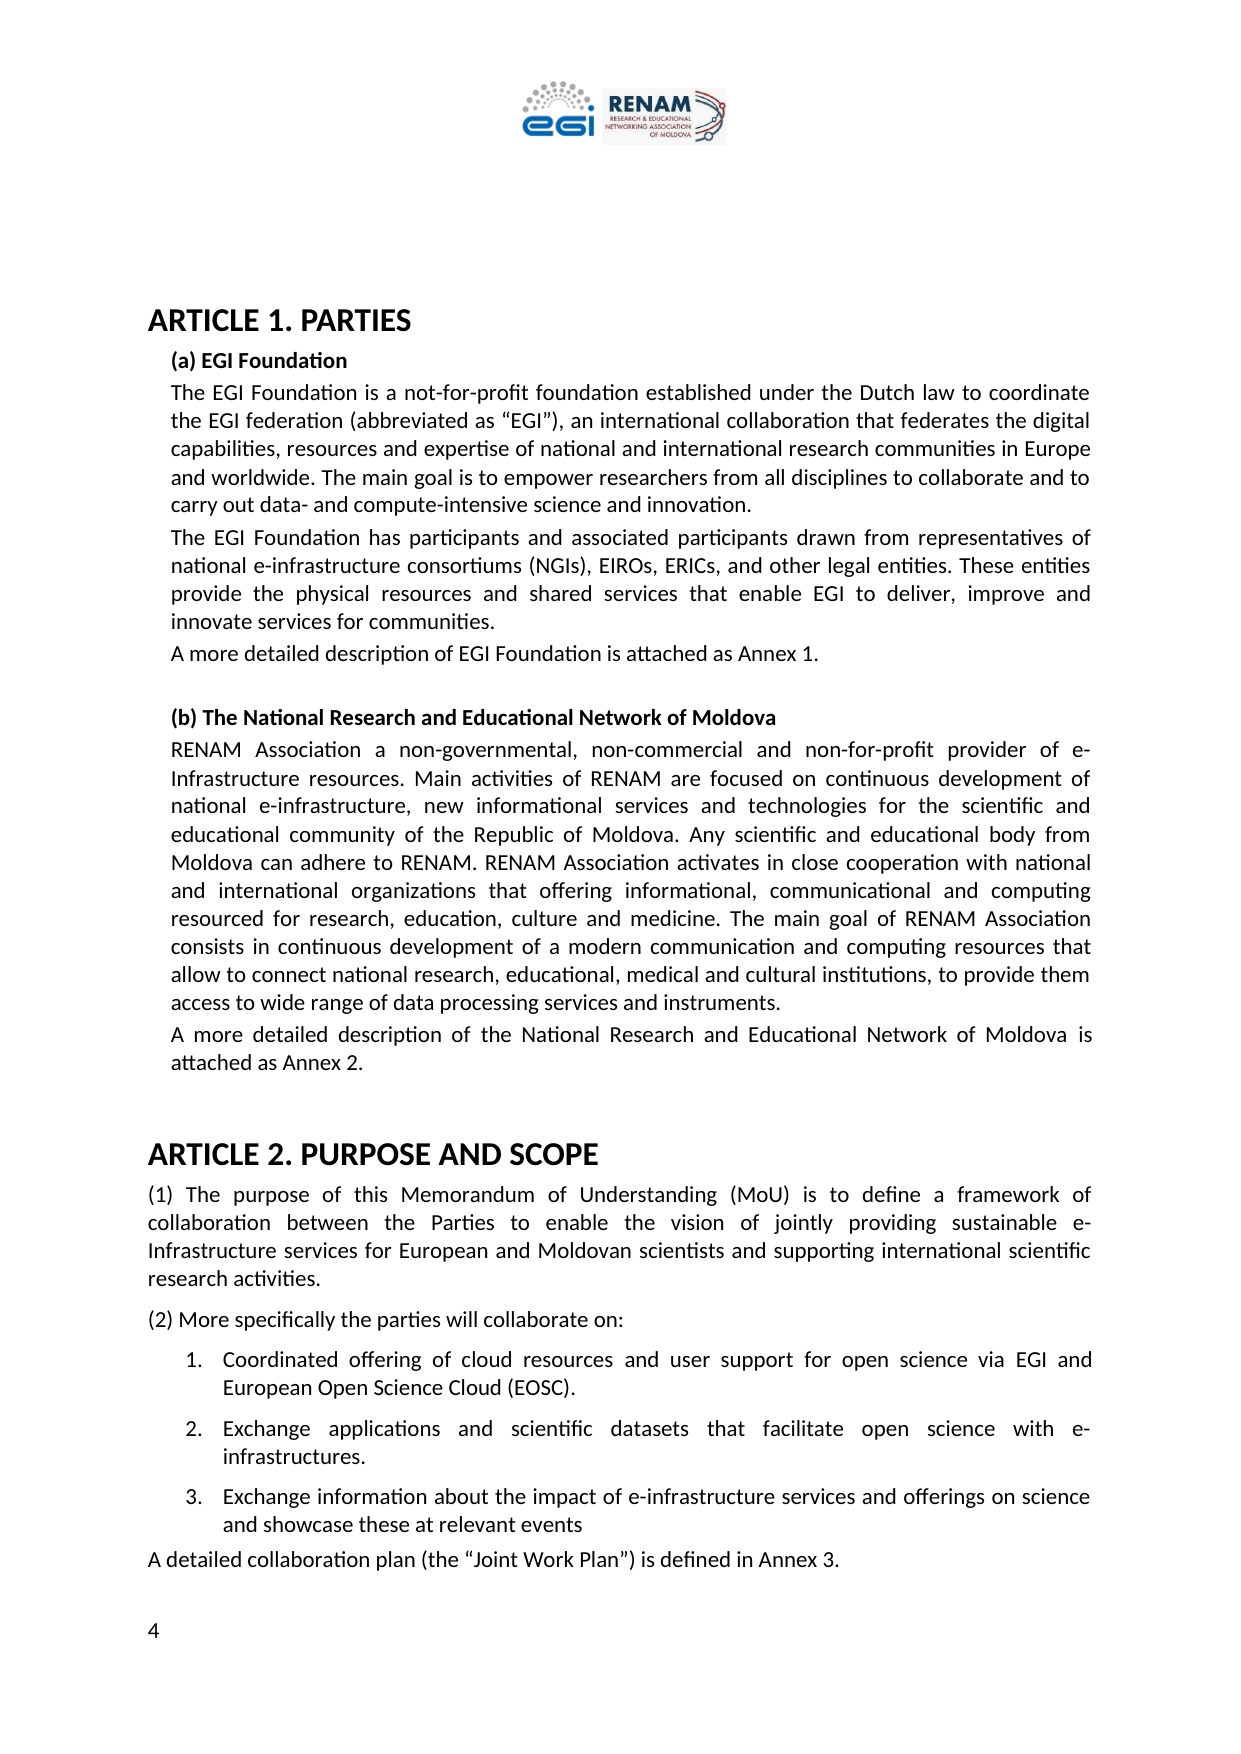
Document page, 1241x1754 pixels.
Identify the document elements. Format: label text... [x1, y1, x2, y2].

list Coordinated offering of cloud resources and user support for open science via EGI and European Open Science Cloud (EOSC). [185, 1345, 1092, 1401]
text A detailed collaboration plan (the “Joint Work Plan”) is defined in Annex 3. [148, 1545, 1092, 1573]
text (2) More specifically the parties will collaborate on: [148, 1305, 1092, 1333]
text A more detailed description of EGI Foundation is attached as Annex 1. [171, 639, 1092, 667]
text (b) The National Research and Educational Network of Moldova [171, 703, 1092, 731]
text The EGI Foundation is a not-for-profit foundation established under the Dutch law to coordinate the EGI federation (abbreviated as “EGI”), an international collaboration that federates the digital capabilities, resources and expertise of national and international research communities in Europe and worldwide. The main goal is to empower researchers from all disciplines to collaborate and to carry out data- and compute-intensive science and innovation. [171, 378, 1092, 519]
text RENAM Association a non-governmental, non-commercial and non-for-profit provider of e-Infrastructure resources. Main activities of RENAM are focused on continuous development of national e-infrastructure, new informational services and technologies for the scientific and educational community of the Republic of Moldova. Any scientific and educational body from Moldova can adhere to RENAM. RENAM Association activates in close cooperation with national and international organizations that offering informational, communicational and computing resourced for research, education, culture and medicine. The main goal of RENAM Association consists in continuous development of a modern communication and computing resources that allow to connect national research, educational, medical and cultural institutions, to provide them access to wide range of data processing services and instruments. [171, 736, 1092, 1016]
text (1) The purpose of this Memorandum of Understanding (MoU) is to define a framework of collaboration between the Parties to enable the vision of jointly providing sustainable e-Infrastructure services for European and Moldovan scientists and supporting international scientific research activities. [148, 1180, 1092, 1292]
text The EGI Foundation has participants and associated participants drawn from representatives of national e-infrastructure consortiums (NGIs), EIROs, ERICs, and other legal entities. These entities provide the physical resources and shared services that enable EGI to deliver, improve and innovate services for communities. [171, 523, 1092, 635]
picture [513, 73, 727, 145]
text (a) EGI Foundation [171, 346, 1092, 374]
subtitle Article 2. Purpose and Scope [148, 1133, 1092, 1174]
list Exchange applications and scientific datasets that facilitate open science with e-infrastructures. [185, 1414, 1092, 1470]
text A more detailed description of the National Research and Educational Network of Moldova is attached as Annex 2. [171, 1020, 1092, 1076]
list Exchange information about the impact of e-infrastructure services and offerings on science and showcase these at relevant events [185, 1482, 1092, 1538]
subtitle Article 1. Parties [148, 299, 1092, 340]
